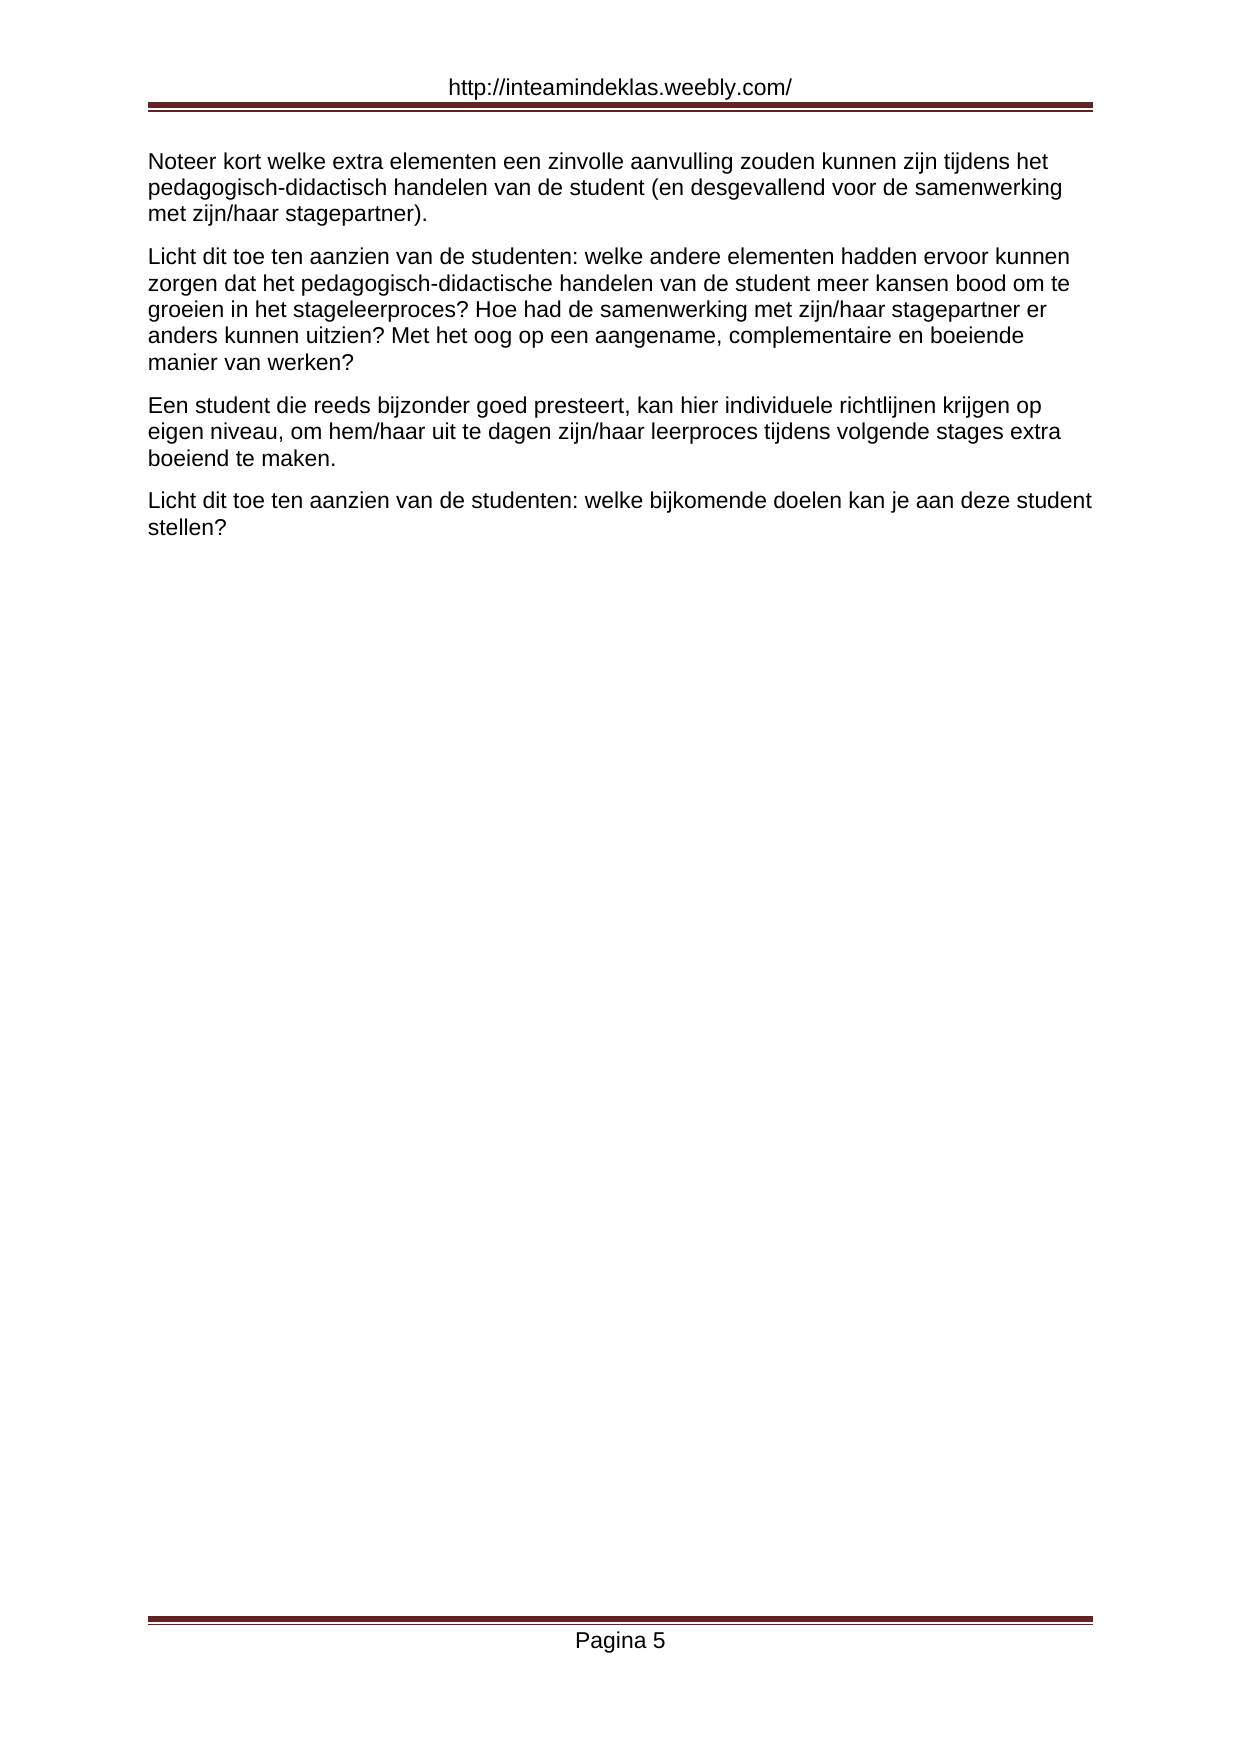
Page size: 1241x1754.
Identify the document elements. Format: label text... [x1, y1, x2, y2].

text Noteer kort welke extra elementen een zinvolle aanvulling zouden kunnen zijn tijdens het pedagogisch-didactisch handelen van de student (en desgevallend voor de samenwerking met zijn/haar stagepartner). [148, 148, 1093, 227]
text Licht dit toe ten aanzien van de studenten: welke bijkomende doelen kan je aan deze student stellen? [148, 487, 1093, 540]
text Een student die reeds bijzonder goed presteert, kan hier individuele richtlijnen krijgen op eigen niveau, om hem/haar uit te dagen zijn/haar leerproces tijdens volgende stages extra boeiend te maken. [148, 392, 1093, 471]
text Licht dit toe ten aanzien van de studenten: welke andere elementen hadden ervoor kunnen zorgen dat het pedagogisch-didactische handelen van de student meer kansen bood om te groeien in het stageleerproces? Hoe had de samenwerking met zijn/haar stagepartner er anders kunnen uitzien? Met het oog op een aangename, complementaire en boeiende manier van werken? [148, 243, 1093, 375]
